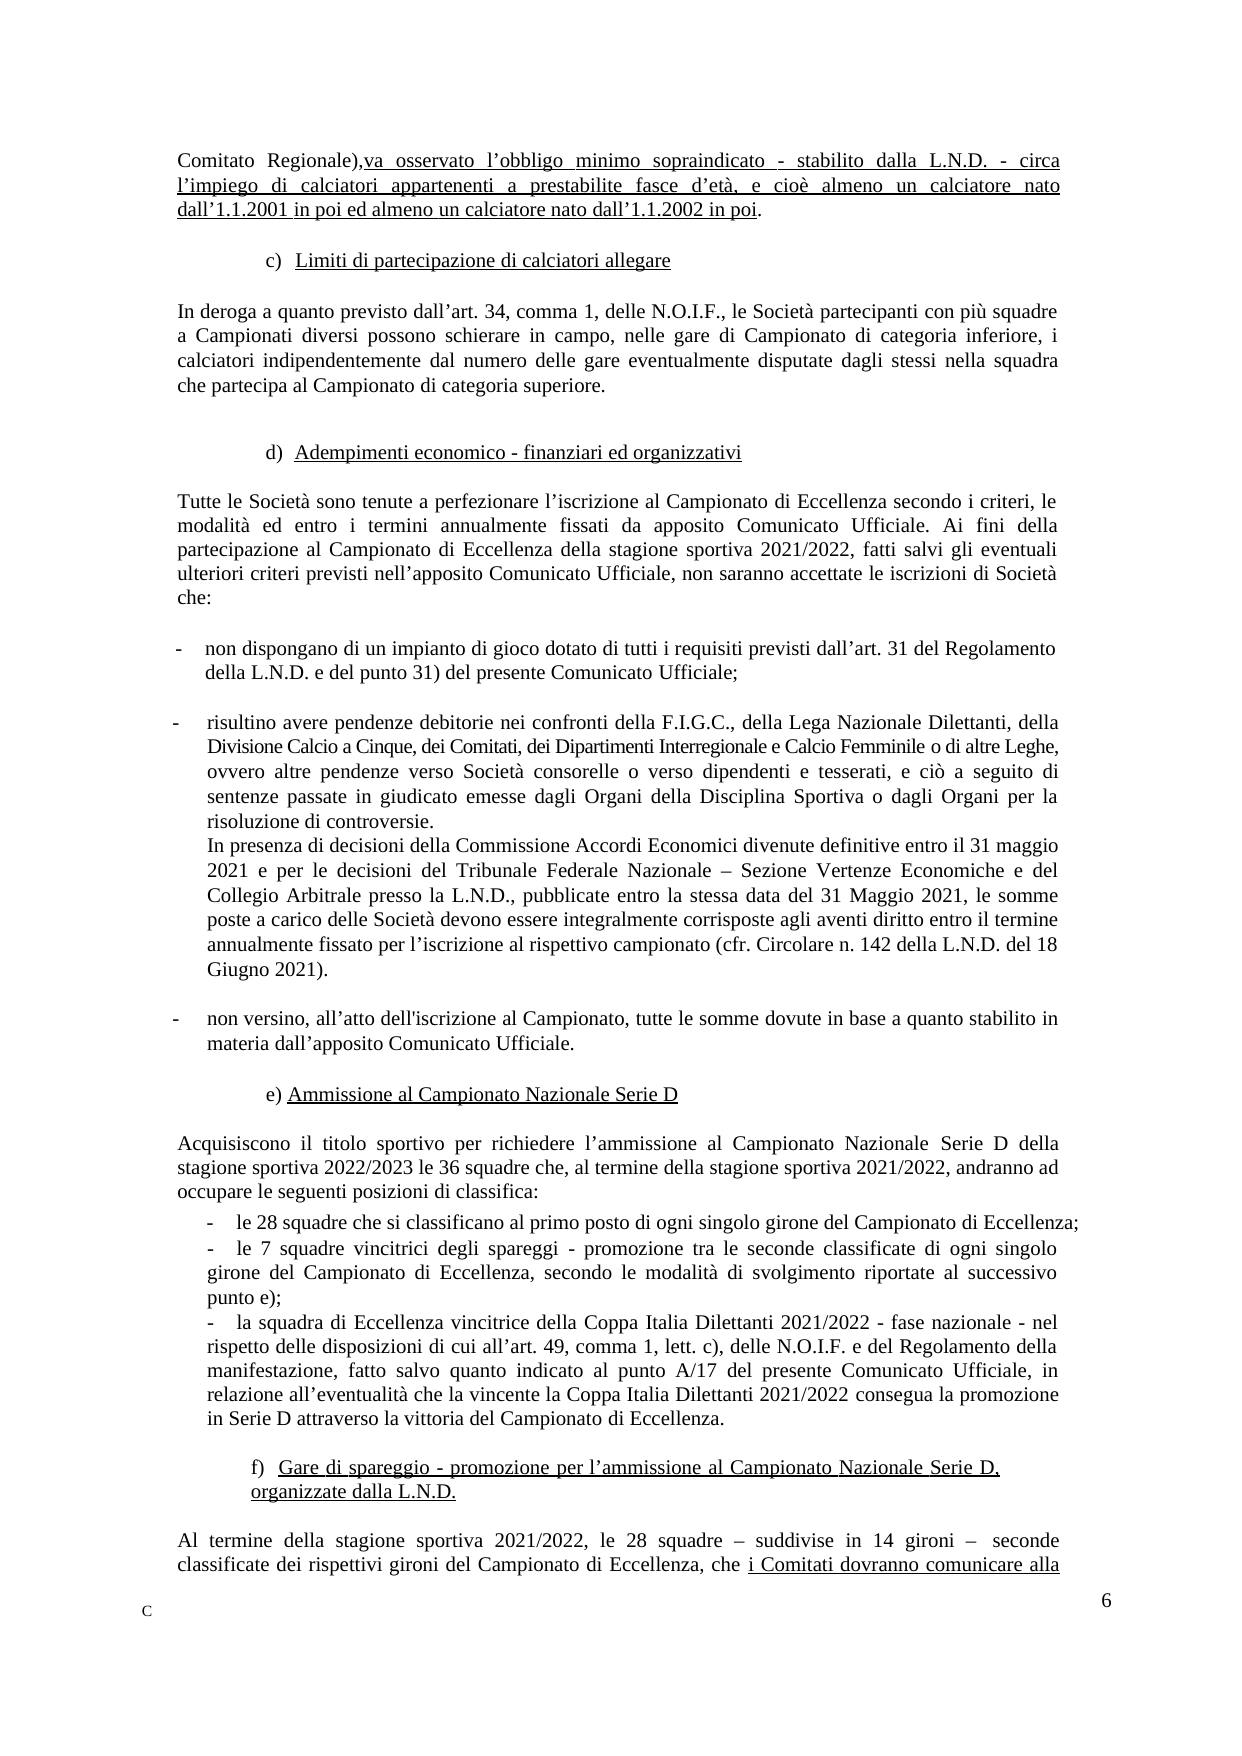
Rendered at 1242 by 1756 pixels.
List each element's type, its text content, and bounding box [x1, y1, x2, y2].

list Adempimenti economico - finanziari ed organizzativi [265, 440, 1104, 464]
list Gare di spareggio - promozione per l’ammissione al Campionato Nazionale Serie D, organizzate dalla L.N.D. [251, 1455, 1059, 1503]
list risultino avere pendenze debitorie nei confronti della F.I.G.C., della Lega Nazionale Dilettanti, della Divisione Calcio a Cinque, dei Comitati, dei Dipartimenti Interregionale e Calcio Femminile o di altre Leghe, ovvero altre pendenze verso Società consorelle o verso dipendenti e tesserati, e ciò a seguito di sentenze passate in giudicato emesse dagli Organi della Disciplina Sportiva o dagli Organi per la risoluzione di controversie. [172, 710, 1060, 833]
text Tutte le Società sono tenute a perfezionare l’iscrizione al Campionato di Eccellenza secondo i criteri, le modalità ed entro i termini annualmente fissati da apposito Comunicato Ufficiale. Ai fini della partecipazione al Campionato di Eccellenza della stagione sportiva 2021/2022, fatti salvi gli eventuali ulteriori criteri previsti nell’apposito Comunicato Ufficiale, non saranno accettate le iscrizioni di Società che: [177, 489, 1058, 609]
text In deroga a quanto previsto dall’art. 34, comma 1, delle N.O.I.F., le Società partecipanti con più squadre a Campionati diversi possono schierare in campo, nelle gare di Campionato di categoria inferiore, i calciatori indipendentemente dal numero delle gare eventualmente disputate dagli stessi nella squadra che partecipa al Campionato di categoria superiore. [177, 298, 1058, 397]
list le 7 squadre vincitrici degli spareggi - promozione tra le seconde classificate di ogni singolo girone del Campionato di Eccellenza, secondo le modalità di svolgimento riportate al successivo punto e); [207, 1235, 1058, 1309]
list non versino, all’atto dell'iscrizione al Campionato, tutte le somme dovute in base a quanto stabilito in materia dall’apposito Comunicato Ufficiale. [172, 1006, 1058, 1054]
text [177, 148, 1060, 193]
list le 28 squadre che si classificano al primo posto di ogni singolo girone del Campionato di Eccellenza; [206, 1210, 1104, 1234]
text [177, 1528, 1060, 1576]
text In presenza di decisioni della Commissione Accordi Economici divenute definitive entro il 31 maggio 2021 e per le decisioni del Tribunale Federale Nazionale – Sezione Vertenze Economiche e del Collegio Arbitrale presso la L.N.D., pubblicate entro la stessa data del 31 Maggio 2021, le somme poste a carico delle Società devono essere integralmente corrisposte agli aventi diritto entro il termine annualmente fissato per l’iscrizione al rispettivo campionato (cfr. Circolare n. 142 della L.N.D. del 18 Giugno 2021). [207, 833, 1059, 981]
list non dispongano di un impianto di gioco dotato di tutti i requisiti previsti dall’art. 31 del Regolamento della L.N.D. e del punto 31) del presente Comunicato Ufficiale; [175, 635, 1058, 684]
list la squadra di Eccellenza vincitrice della Coppa Italia Dilettanti 2021/2022 - fase nazionale - nel rispetto delle disposizioni di cui all’art. 49, comma 1, lett. c), delle N.O.I.F. e del Regolamento della manifestazione, fatto salvo quanto indicato al punto A/17 del presente Comunicato Ufficiale, in relazione all’eventualità che la vincente la Coppa Italia Dilettanti 2021/2022 consegua la promozione in Serie D attraverso la vittoria del Campionato di Eccellenza. [207, 1309, 1059, 1430]
list Limiti di partecipazione di calciatori allegare [265, 248, 1104, 272]
list Ammissione al Campionato Nazionale Serie D [266, 1082, 1104, 1106]
text Acquisiscono il titolo sportivo per richiedere l’ammissione al Campionato Nazionale Serie D della stagione sportiva 2022/2023 le 36 squadre che, al termine della stagione sportiva 2021/2022, andranno ad occupare le seguenti posizioni di classifica: [177, 1131, 1059, 1203]
